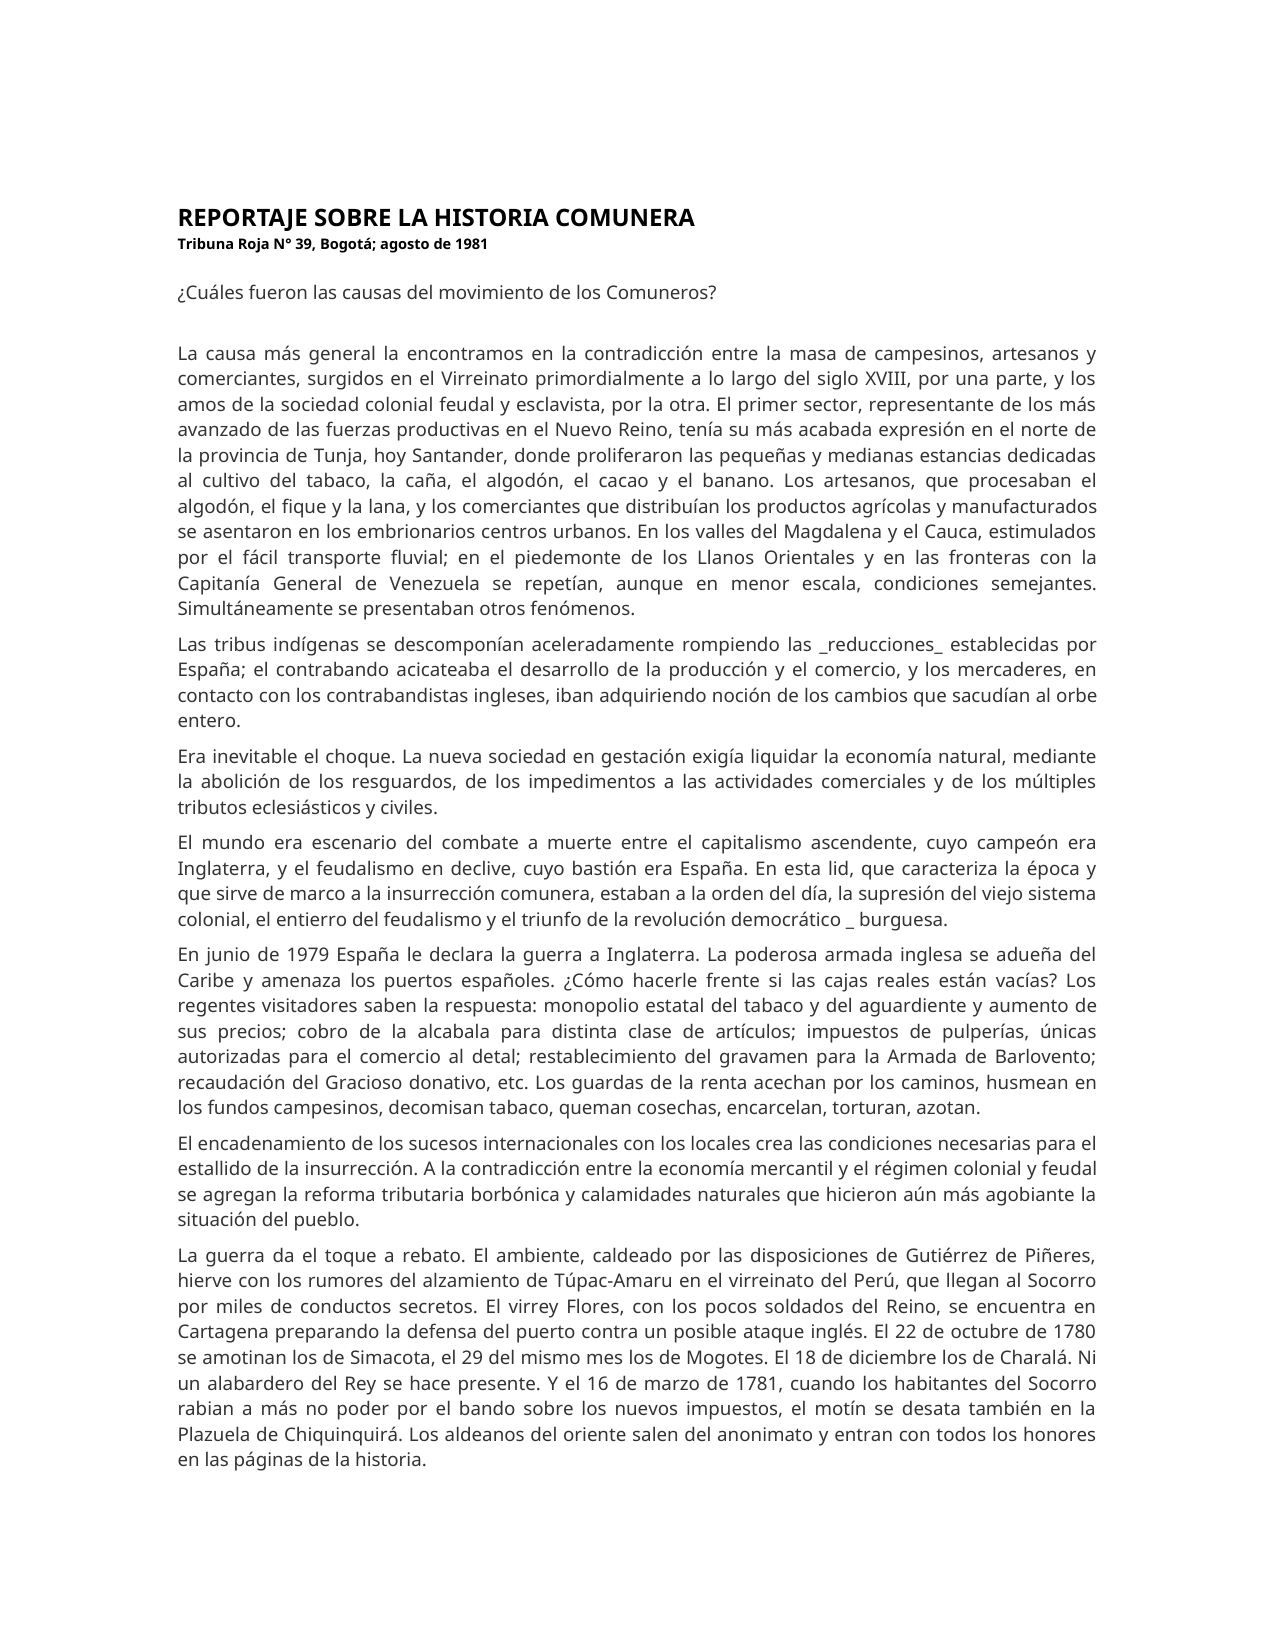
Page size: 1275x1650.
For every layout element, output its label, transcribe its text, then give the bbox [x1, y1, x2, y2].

text REPORTAJE SOBRE LA HISTORIA COMUNERA [177, 201, 1098, 234]
text La causa más general la encontramos en la contradicción entre la masa de campesinos, artesanos y comerciantes, surgidos en el Virreinato primordialmente a lo largo del siglo XVIII, por una parte, y los amos de la sociedad colonial feudal y esclavista, por la otra. El primer sector, representante de los más avanzado de las fuerzas productivas en el Nuevo Reino, tenía su más acabada expresión en el norte de la provincia de Tunja, hoy Santander, donde proliferaron las pequeñas y medianas estancias dedicadas al cultivo del tabaco, la caña, el algodón, el cacao y el banano. Los artesanos, que procesaban el algodón, el fique y la lana, y los comerciantes que distribuían los productos agrícolas y manufacturados se asentaron en los embrionarios centros urbanos. En los valles del Magdalena y el Cauca, estimulados por el fácil transporte fluvial; en el piedemonte de los Llanos Orientales y en las fronteras con la Capitanía General de Venezuela se repetían, aunque en menor escala, condiciones semejantes. Simultáneamente se presentaban otros fenómenos. [177, 314, 1098, 621]
text ¿Cuáles fueron las causas del movimiento de los Comuneros? [177, 279, 1098, 304]
text La guerra da el toque a rebato. El ambiente, caldeado por las disposiciones de Gutiérrez de Piñeres, hierve con los rumores del alzamiento de Túpac-Amaru en el virreinato del Perú, que llegan al Socorro por miles de conductos secretos. El virrey Flores, con los pocos soldados del Reino, se encuentra en Cartagena preparando la defensa del puerto contra un posible ataque inglés. El 22 de octubre de 1780 se amotinan los de Simacota, el 29 del mismo mes los de Mogotes. El 18 de diciembre los de Charalá. Ni un alabardero del Rey se hace presente. Y el 16 de marzo de 1781, cuando los habitantes del Socorro rabian a más no poder por el bando sobre los nuevos impuestos, el motín se desata también en la Plazuela de Chiquinquirá. Los aldeanos del oriente salen del anonimato y entran con todos los honores en las páginas de la historia. [177, 1242, 1098, 1472]
text En junio de 1979 España le declara la guerra a Inglaterra. La poderosa armada inglesa se adueña del Caribe y amenaza los puertos españoles. ¿Cómo hacerle frente si las cajas reales están vacías? Los regentes visitadores saben la respuesta: monopolio estatal del tabaco y del aguardiente y aumento de sus precios; cobro de la alcabala para distinta clase de artículos; impuestos de pulperías, únicas autorizadas para el comercio al detal; restablecimiento del gravamen para la Armada de Barlovento; recaudación del Gracioso donativo, etc. Los guardas de la renta acechan por los caminos, husmean en los fundos campesinos, decomisan tabaco, queman cosechas, encarcelan, torturan, azotan. [177, 942, 1098, 1120]
text Era inevitable el choque. La nueva sociedad en gestación exigía liquidar la economía natural, mediante la abolición de los resguardos, de los impedimentos a las actividades comerciales y de los múltiples tributos eclesiásticos y civiles. [177, 743, 1098, 819]
text Las tribus indígenas se descomponían aceleradamente rompiendo las _reducciones_ establecidas por España; el contrabando acicateaba el desarrollo de la producción y el comercio, y los mercaderes, en contacto con los contrabandistas ingleses, iban adquiriendo noción de los cambios que sacudían al orbe entero. [177, 631, 1098, 733]
text El mundo era escenario del combate a muerte entre el capitalismo ascendente, cuyo campeón era Inglaterra, y el feudalismo en declive, cuyo bastión era España. En esta lid, que caracteriza la época y que sirve de marco a la insurrección comunera, estaban a la orden del día, la supresión del viejo sistema colonial, el entierro del feudalismo y el triunfo de la revolución democrático _ burguesa. [177, 829, 1098, 932]
text Tribuna Roja N° 39, Bogotá; agosto de 1981 [177, 234, 1098, 253]
text El encadenamiento de los sucesos internacionales con los locales crea las condiciones necesarias para el estallido de la insurrección. A la contradicción entre la economía mercantil y el régimen colonial y feudal se agregan la reforma tributaria borbónica y calamidades naturales que hicieron aún más agobiante la situación del pueblo. [177, 1130, 1098, 1232]
